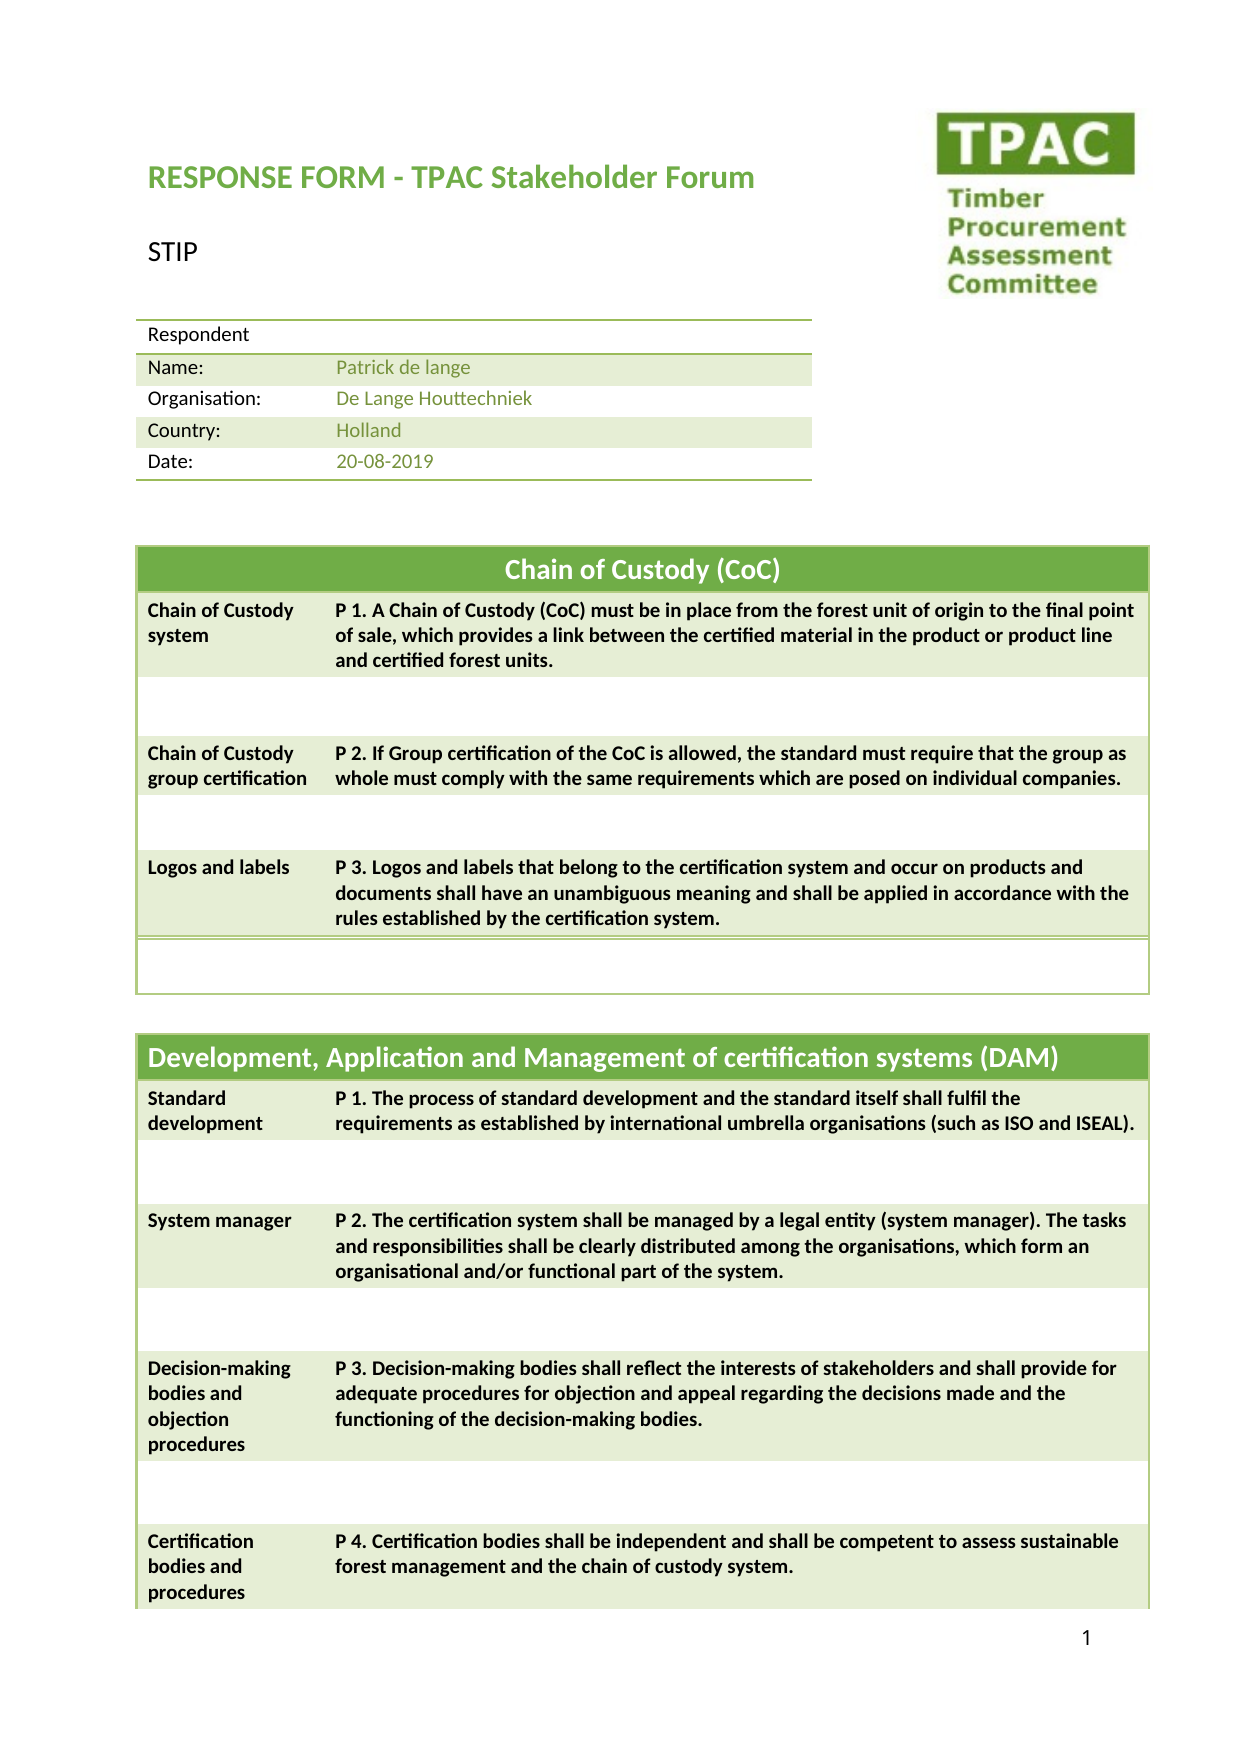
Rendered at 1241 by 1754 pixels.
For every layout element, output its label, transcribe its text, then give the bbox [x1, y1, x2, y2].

table_cell Standard development [138, 1081, 324, 1140]
table_cell System manager [138, 1204, 324, 1288]
text STIP [148, 233, 912, 268]
table_cell [138, 1140, 1148, 1203]
table_cell Chain of Custody group certification [138, 736, 324, 795]
subtitle RESPONSE FORM - TPAC Stakeholder Forum [148, 156, 912, 197]
table_cell Chain of Custody system [138, 593, 324, 677]
table_cell Holland [325, 417, 812, 448]
table_cell P 3. Decision-making bodies shall reflect the interests of stakeholders and shall provide for adequate procedures for objection and appeal regarding the decisions made and the functioning of the decision-making bodies. [324, 1351, 1148, 1461]
table_cell P 4. Certification bodies shall be independent and shall be competent to assess sustainable forest management and the chain of custody system. [324, 1524, 1148, 1609]
table_header Development, Application and Management of certification systems (DAM) [138, 1035, 1148, 1079]
table_cell P 2. If Group certification of the CoC is allowed, the standard must require that the group as whole must comply with the same requirements which are posed on individual companies. [324, 736, 1148, 795]
table_cell De Lange Houttechniek [325, 386, 812, 417]
table_cell [138, 1288, 1148, 1351]
table_cell Date: [136, 448, 325, 479]
table_cell Decision-making bodies and objection procedures [138, 1351, 324, 1461]
table_cell P 2. The certification system shall be managed by a legal entity (system manager). The tasks and responsibilities shall be clearly distributed among the organisations, which form an organisational and/or functional part of the system. [324, 1204, 1148, 1288]
table_cell Certification bodies and procedures [138, 1524, 324, 1609]
table_cell P 1. The process of standard development and the standard itself shall fulfil the requirements as established by international umbrella organisations (such as ISO and ISEAL). [324, 1081, 1148, 1140]
table_cell [138, 677, 1148, 736]
table_header Chain of Custody (CoC) [138, 547, 1148, 591]
table_cell [138, 1461, 1148, 1524]
table_cell Name: [136, 355, 325, 386]
table_cell [138, 940, 1148, 993]
table_header Respondent [136, 321, 812, 352]
table_cell Organisation: [136, 386, 325, 417]
table_cell Country: [136, 417, 325, 448]
table_cell Logos and labels [138, 850, 324, 935]
table_cell P 3. Logos and labels that belong to the certification system and occur on products and documents shall have an unambiguous meaning and shall be applied in accordance with the rules established by the certification system. [324, 850, 1148, 935]
table_cell [138, 795, 1148, 850]
table_cell P 1. A Chain of Custody (CoC) must be in place from the forest unit of origin to the final point of sale, which provides a link between the certified material in the product or product line and certified forest units. [324, 593, 1148, 677]
table_cell Patrick de lange [325, 355, 812, 386]
table_cell 20-08-2019 [325, 448, 812, 479]
picture [912, 108, 1152, 297]
